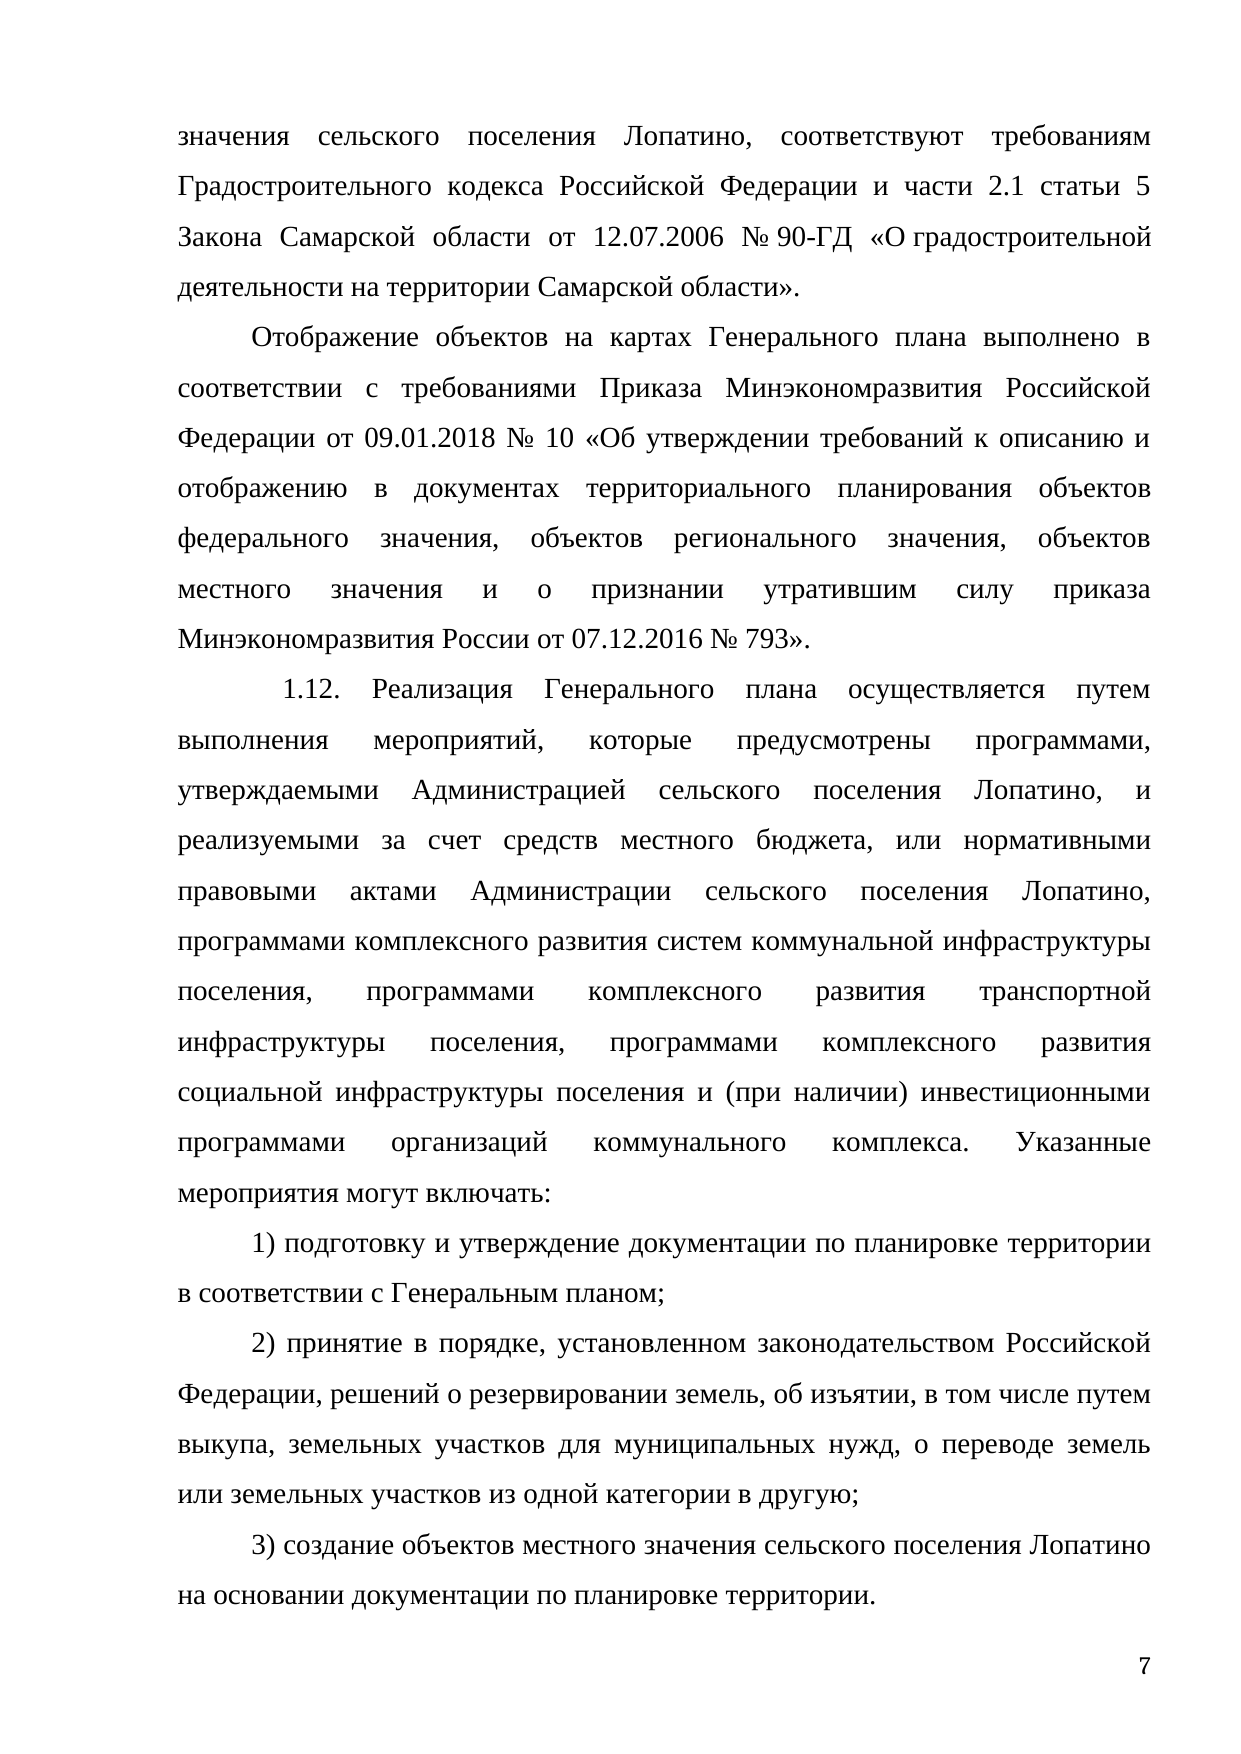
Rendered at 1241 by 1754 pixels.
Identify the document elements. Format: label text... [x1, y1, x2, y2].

text 3) создание объектов местного значения сельского поселения Лопатино на основании документации по планировке территории. [177, 1527, 1152, 1611]
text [177, 118, 1152, 303]
text 1.12. Реализация Генерального плана осуществляется путем выполнения мероприятий, которые предусмотрены программами, утверждаемыми Администрацией сельского поселения Лопатино, и реализуемыми за счет средств местного бюджета, или нормативными правовыми актами Администрации сельского поселения Лопатино, программами комплексного развития систем коммунальной инфраструктуры поселения, программами комплексного развития транспортной инфраструктуры поселения, программами комплексного развития социальной инфраструктуры поселения и (при наличии) инвестиционными программами организаций коммунального комплекса. Указанные мероприятия могут включать: [177, 672, 1152, 1208]
text 2) принятие в порядке, установленном законодательством Российской Федерации, решений о резервировании земель, об изъятии, в том числе путем выкупа, земельных участков для муниципальных нужд, о переводе земель или земельных участков из одной категории в другую; [177, 1326, 1152, 1510]
text Отображение объектов на картах Генерального плана выполнено в соответствии с требованиями Приказа Минэкономразвития Российской Федерации от 09.01.2018 № 10 «Об утверждении требований к описанию и отображению в документах территориального планирования объектов федерального значения, объектов регионального значения, объектов местного значения и о признании утратившим силу приказа Минэкономразвития России от 07.12.2016 № 793». [177, 319, 1152, 655]
text 1) подготовку и утверждение документации по планировке территории в соответствии с Генеральным планом; [177, 1225, 1152, 1309]
